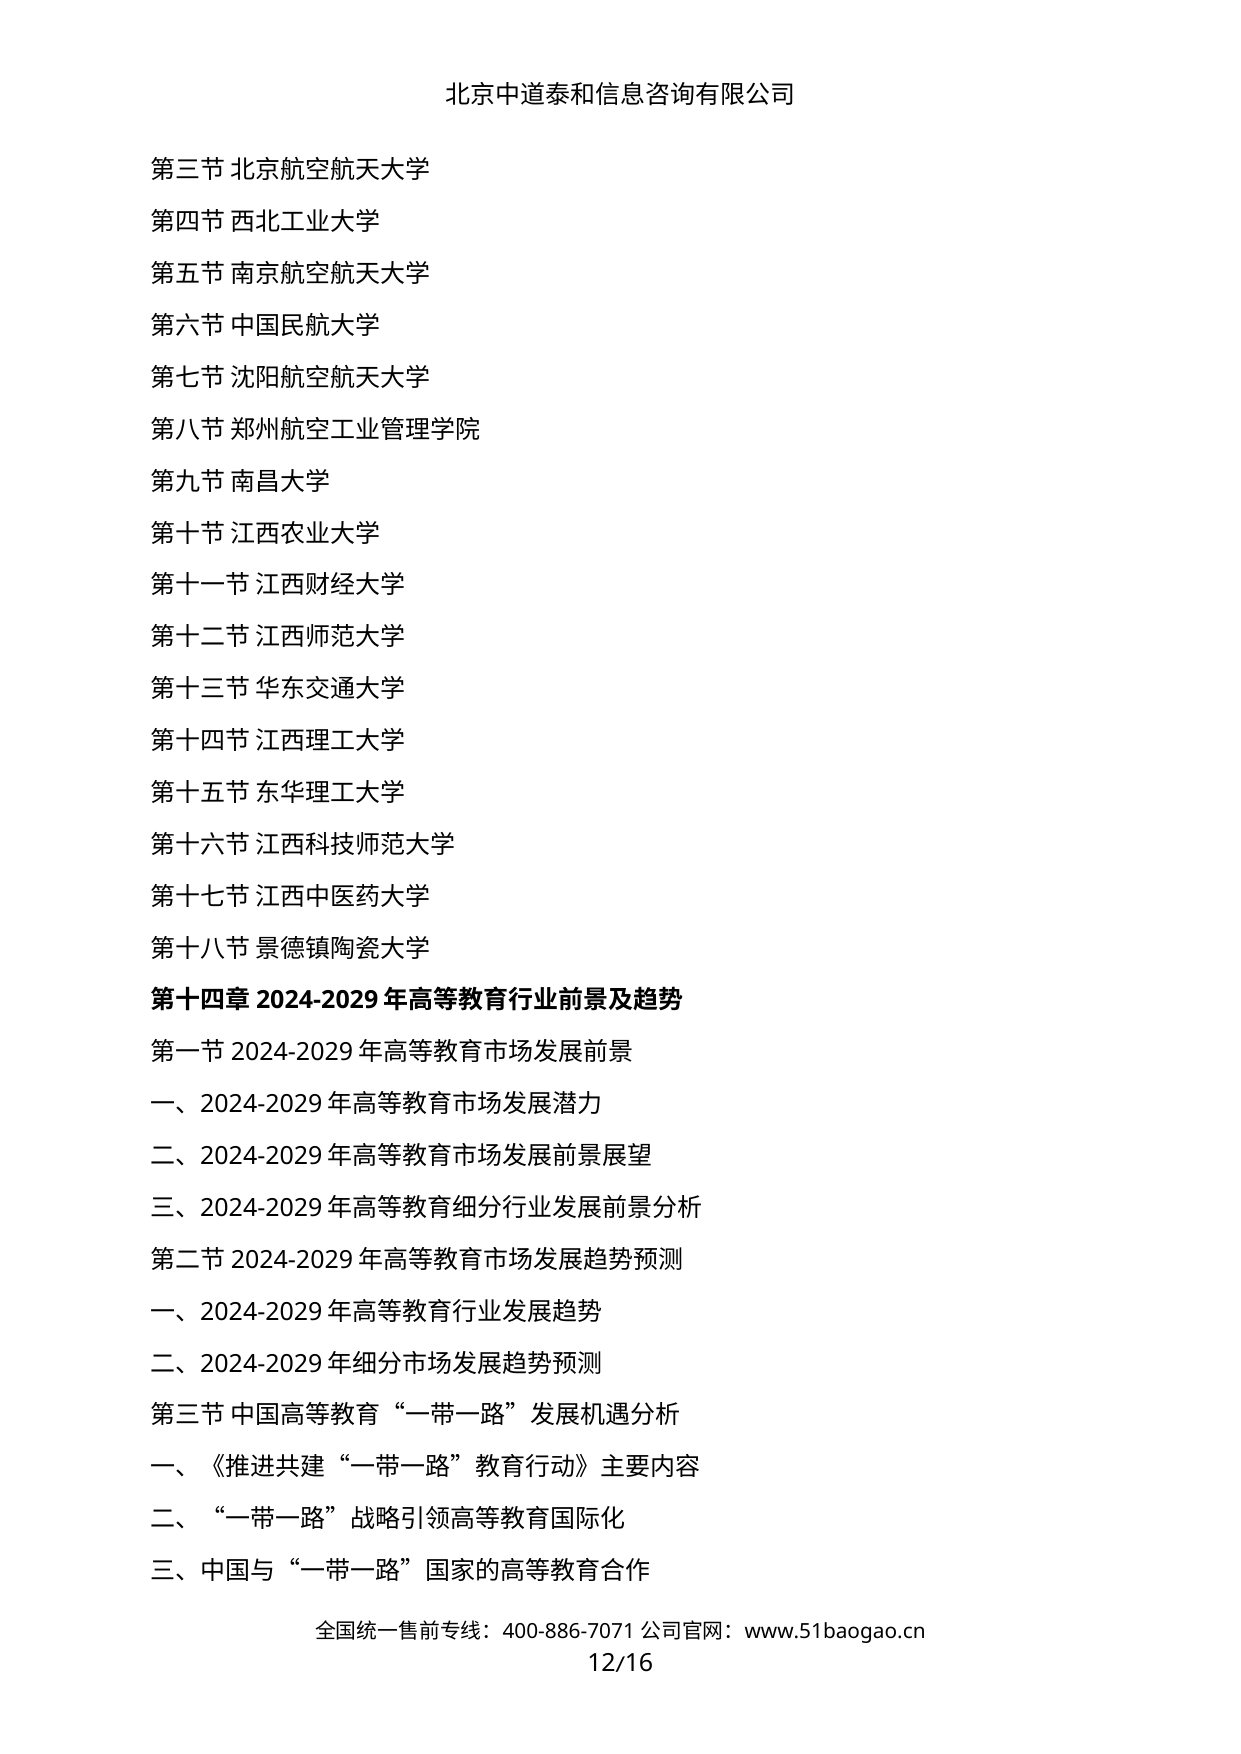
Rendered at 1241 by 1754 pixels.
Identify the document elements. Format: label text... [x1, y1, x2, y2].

text 第十二节 江西师范大学 [150, 617, 1090, 653]
text 第三节 北京航空航天大学 [150, 150, 1090, 186]
text 第十一节 江西财经大学 [150, 565, 1090, 601]
text 三、2024-2029年高等教育细分行业发展前景分析 [150, 1187, 1090, 1224]
text 第五节 南京航空航天大学 [150, 254, 1090, 290]
text 第十三节 华东交通大学 [150, 669, 1090, 705]
text 第十五节 东华理工大学 [150, 772, 1090, 809]
text 第三节 中国高等教育“一带一路”发展机遇分析 [150, 1395, 1090, 1431]
text 第四节 西北工业大学 [150, 202, 1090, 238]
text 二、2024-2029年细分市场发展趋势预测 [150, 1343, 1090, 1379]
text 第十八节 景德镇陶瓷大学 [150, 928, 1090, 964]
text 一、2024-2029年高等教育行业发展趋势 [150, 1291, 1090, 1327]
text 第十四节 江西理工大学 [150, 721, 1090, 757]
text 一、《推进共建“一带一路”教育行动》主要内容 [150, 1447, 1090, 1483]
text 三、中国与“一带一路”国家的高等教育合作 [150, 1551, 1090, 1587]
text 第八节 郑州航空工业管理学院 [150, 409, 1090, 446]
text 第六节 中国民航大学 [150, 306, 1090, 342]
text 一、2024-2029年高等教育市场发展潜力 [150, 1084, 1090, 1120]
text 第二节 2024-2029年高等教育市场发展趋势预测 [150, 1239, 1090, 1276]
text 第九节 南昌大学 [150, 461, 1090, 497]
text 二、“一带一路”战略引领高等教育国际化 [150, 1499, 1090, 1535]
text 第十六节 江西科技师范大学 [150, 824, 1090, 861]
text 第一节 2024-2029年高等教育市场发展前景 [150, 1032, 1090, 1068]
text 第十四章 2024-2029年高等教育行业前景及趋势 [150, 980, 1090, 1016]
text 第七节 沈阳航空航天大学 [150, 357, 1090, 394]
text 第十七节 江西中医药大学 [150, 876, 1090, 912]
text 第十节 江西农业大学 [150, 513, 1090, 549]
text 二、2024-2029年高等教育市场发展前景展望 [150, 1136, 1090, 1172]
